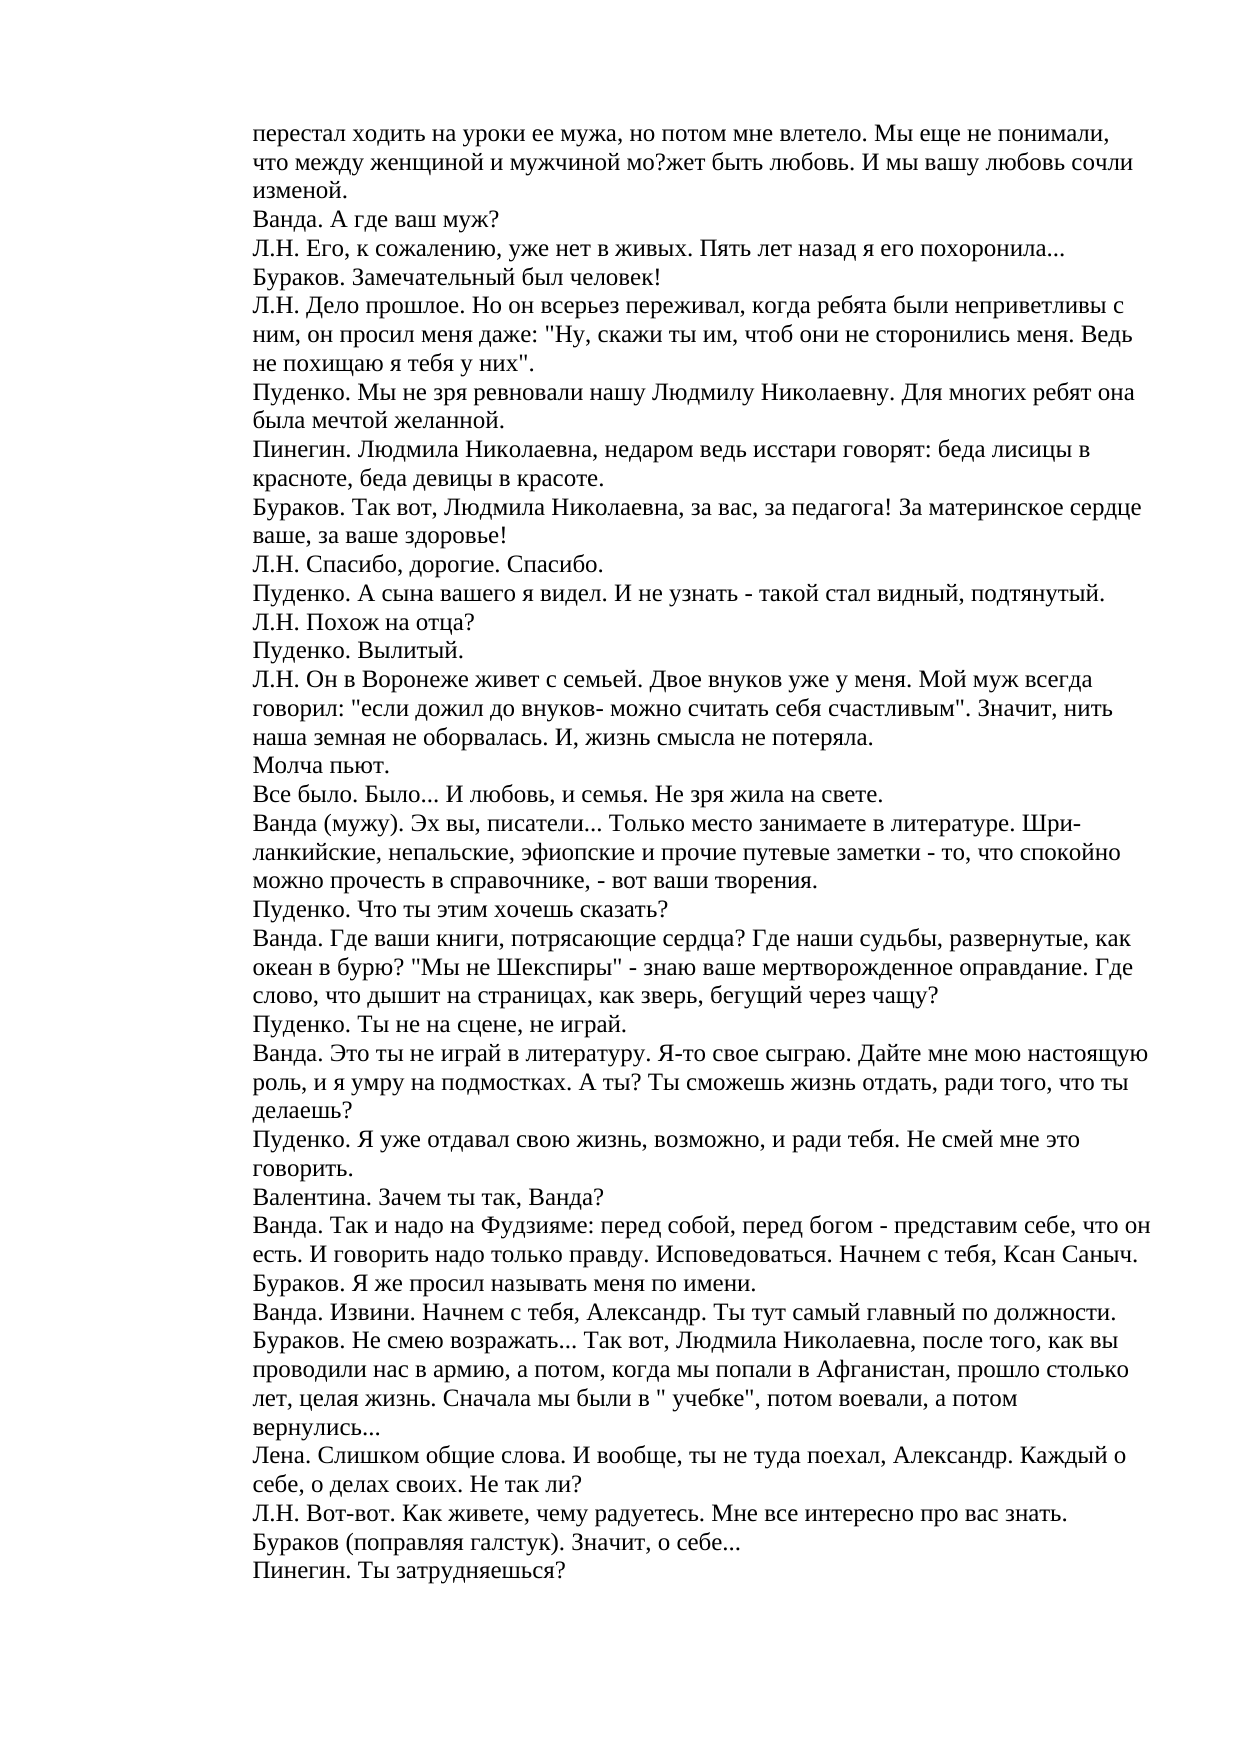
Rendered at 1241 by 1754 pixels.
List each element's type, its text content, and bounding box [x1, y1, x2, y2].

text Л.Н. Он в Воронеже живет с семьей. Двое внуков уже у меня. Мой муж всегда говорил: "если дожил до внуков- можно считать себя счастливым". Значит, нить наша земная не оборвалась. И, жизнь смысла не потеряла. [252, 664, 1152, 751]
text Ванда. Где ваши книги, потрясающие сердца? Где наши судьбы, развернутые, как океан в бурю? "Мы не Шекспиры" - знаю ваше мертворожденное оправдание. Где слово, что дышит на страницах, как зверь, бегущий через чащу? [252, 923, 1152, 1009]
text Пинегин. Людмила Николаевна, недаром ведь исстари говорят: беда лисицы в красноте, беда девицы в красоте. [252, 434, 1152, 492]
text Бураков. Я же просил называть меня по имени. [252, 1268, 1152, 1297]
text Лена. Слишком общие слова. И вообще, ты не туда поехал, Александр. Каждый о себе, о делах своих. Не так ли? [252, 1441, 1152, 1498]
text Валентина. Зачем ты так, Ванда? [252, 1182, 1152, 1211]
text Ванда. Так и надо на Фудзияме: перед собой, перед богом - представим себе, что он есть. И говорить надо только правду. Исповедоваться. Начнем с тебя, Ксан Саныч. [252, 1211, 1152, 1268]
text Пинегин. Ты затрудняешься? [252, 1556, 1152, 1584]
text Л.Н. Дело прошлое. Но он всерьез переживал, когда ребята были неприветливы с ним, он просил меня даже: "Ну, скажи ты им, чтоб они не сторонились меня. Ведь не похищаю я тебя у них". [252, 291, 1152, 377]
text Пуденко. Что ты этим хочешь сказать? [252, 894, 1152, 923]
text Ванда. А где ваш муж? [252, 204, 1152, 233]
text Бураков. Не смею возражать... Так вот, Людмила Николаевна, после того, как вы проводили нас в армию, а потом, когда мы попали в Афганистан, прошло столько лет, целая жизнь. Сначала мы были в " учебке", потом воевали, а потом вернулись... [252, 1326, 1152, 1441]
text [252, 118, 1152, 204]
text Бураков. Замечательный был человек! [252, 262, 1152, 291]
text Бураков. Так вот, Людмила Николаевна, за вас, за педагога! За материнское сердце ваше, за ваше здоровье! [252, 492, 1152, 549]
text Ванда. Это ты не играй в литературу. Я-то свое сыграю. Дайте мне мою настоящую роль, и я умру на подмостках. А ты? Ты сможешь жизнь отдать, ради того, что ты делаешь? [252, 1038, 1152, 1124]
text Бураков (поправляя галстук). Значит, о себе... [252, 1527, 1152, 1556]
text Пуденко. Ты не на сцене, не играй. [252, 1009, 1152, 1038]
text Молча пьют. [252, 751, 1152, 779]
text Л.Н. Его, к сожалению, уже нет в живых. Пять лет назад я его похоронила... [252, 233, 1152, 262]
text Ванда (мужу). Эх вы, писатели... Только место занимаете в литературе. Шри-ланкийские, непальские, эфиопские и прочие путевые заметки - то, что спокойно можно прочесть в справочнике, - вот ваши творения. [252, 808, 1152, 894]
text Все было. Было... И любовь, и семья. Не зря жила на свете. [252, 779, 1152, 808]
text Л.Н. Спасибо, дорогие. Спасибо. [252, 549, 1152, 578]
text Л.Н. Похож на отца? [252, 607, 1152, 636]
text Пуденко. А сына вашего я видел. И не узнать - такой стал видный, подтянутый. [252, 578, 1152, 607]
text Пуденко. Мы не зря ревновали нашу Людмилу Николаевну. Для многих ребят она была мечтой желанной. [252, 377, 1152, 434]
text Л.Н. Вот-вот. Как живете, чему радуетесь. Мне все интересно про вас знать. [252, 1498, 1152, 1527]
text Ванда. Извини. Начнем с тебя, Александр. Ты тут самый главный по должности. [252, 1297, 1152, 1326]
text Пуденко. Вылитый. [252, 636, 1152, 664]
text Пуденко. Я уже отдавал свою жизнь, возможно, и ради тебя. Не смей мне это говорить. [252, 1124, 1152, 1182]
